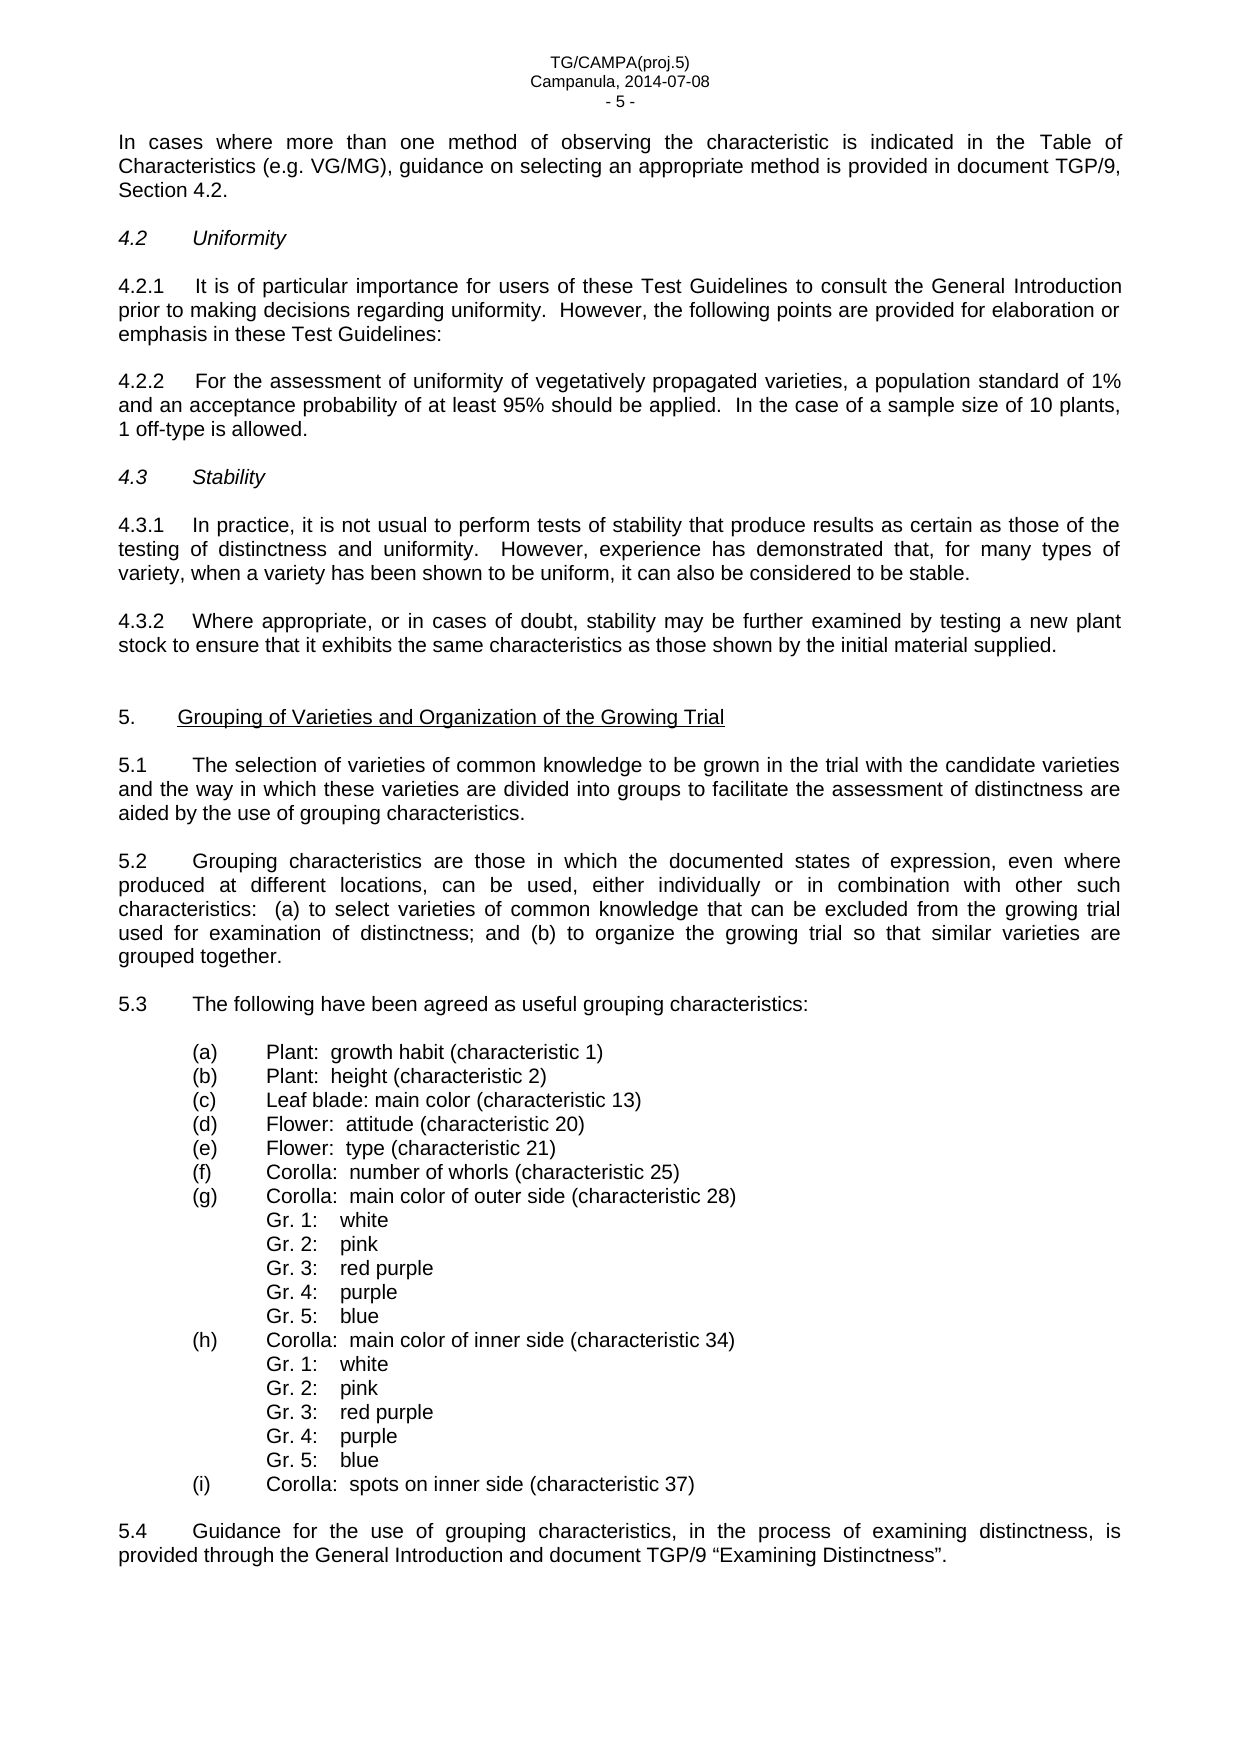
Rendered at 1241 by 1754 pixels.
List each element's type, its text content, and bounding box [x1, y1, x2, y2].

text (g) Corolla: main color of outer side (characteristic 28) [118, 1184, 1122, 1208]
text 5.1 The selection of varieties of common knowledge to be grown in the trial with the candidate varieties and the way in which these varieties are divided into groups to facilitate the assessment of distinctness are aided by the use of grouping characteristics. [118, 753, 1122, 824]
text 5.4 Guidance for the use of grouping characteristics, in the process of examining distinctness, is provided through the General Introduction and document TGP/9 “Examining Distinctness”. [118, 1519, 1122, 1567]
text 5.2 Grouping characteristics are those in which the documented states of expression, even where produced at different locations, can be used, either individually or in combination with other such characteristics: (a) to select varieties of common knowledge that can be excluded from the growing trial used for examination of distinctness; and (b) to organize the growing trial so that similar varieties are grouped together. [118, 848, 1122, 968]
text Gr. 3: red purple [118, 1399, 1122, 1423]
list For the assessment of uniformity of vegetatively propagated varieties, a population standard of 1% and an acceptance probability of at least 95% should be applied. In the case of a sample size of 10 plants, 1 off-type is allowed. [118, 369, 1122, 441]
text (i) Corolla: spots on inner side (characteristic 37) [118, 1471, 1122, 1495]
text Gr. 5: blue [118, 1304, 1122, 1328]
text Gr. 4: purple [118, 1280, 1122, 1304]
text (c) Leaf blade: main color (characteristic 13) [118, 1088, 1122, 1112]
subtitle Grouping of Varieties and Organization of the Growing Trial [118, 705, 1122, 729]
text Gr. 1: white [118, 1208, 1122, 1232]
subtitle 4.2 Uniformity [118, 226, 1122, 249]
text (d) Flower: attitude (characteristic 20) [118, 1112, 1122, 1136]
list It is of particular importance for users of these Test Guidelines to consult the General Introduction prior to making decisions regarding uniformity. However, the following points are provided for elaboration or emphasis in these Test Guidelines: [118, 273, 1122, 345]
text Gr. 3: red purple [118, 1256, 1122, 1280]
text Gr. 2: pink [118, 1376, 1122, 1399]
subtitle 4.3 Stability [118, 465, 1122, 489]
text (f) Corolla: number of whorls (characteristic 25) [118, 1160, 1122, 1184]
text (h) Corolla: main color of inner side (characteristic 34) [118, 1328, 1122, 1352]
text Gr. 5: blue [118, 1447, 1122, 1471]
text (e) Flower: type (characteristic 21) [118, 1136, 1122, 1160]
text (a) Plant: growth habit (characteristic 1) [118, 1040, 1122, 1064]
text 5.3 The following have been agreed as useful grouping characteristics: [118, 992, 1122, 1016]
text (b) Plant: height (characteristic 2) [118, 1064, 1122, 1088]
text Gr. 4: purple [118, 1423, 1122, 1447]
text Gr. 2: pink [118, 1232, 1122, 1256]
text 4.3.2 Where appropriate, or in cases of doubt, stability may be further examined by testing a new plant stock to ensure that it exhibits the same characteristics as those shown by the initial material supplied. [118, 609, 1122, 657]
text 4.3.1 In practice, it is not usual to perform tests of stability that produce results as certain as those of the testing of distinctness and uniformity. However, experience has demonstrated that, for many types of variety, when a variety has been shown to be uniform, it can also be considered to be stable. [118, 513, 1122, 585]
text Gr. 1: white [118, 1352, 1122, 1376]
text In cases where more than one method of observing the characteristic is indicated in the Table of Characteristics (e.g. VG/MG), guidance on selecting an appropriate method is provided in document TGP/9, Section 4.2. [118, 130, 1122, 202]
